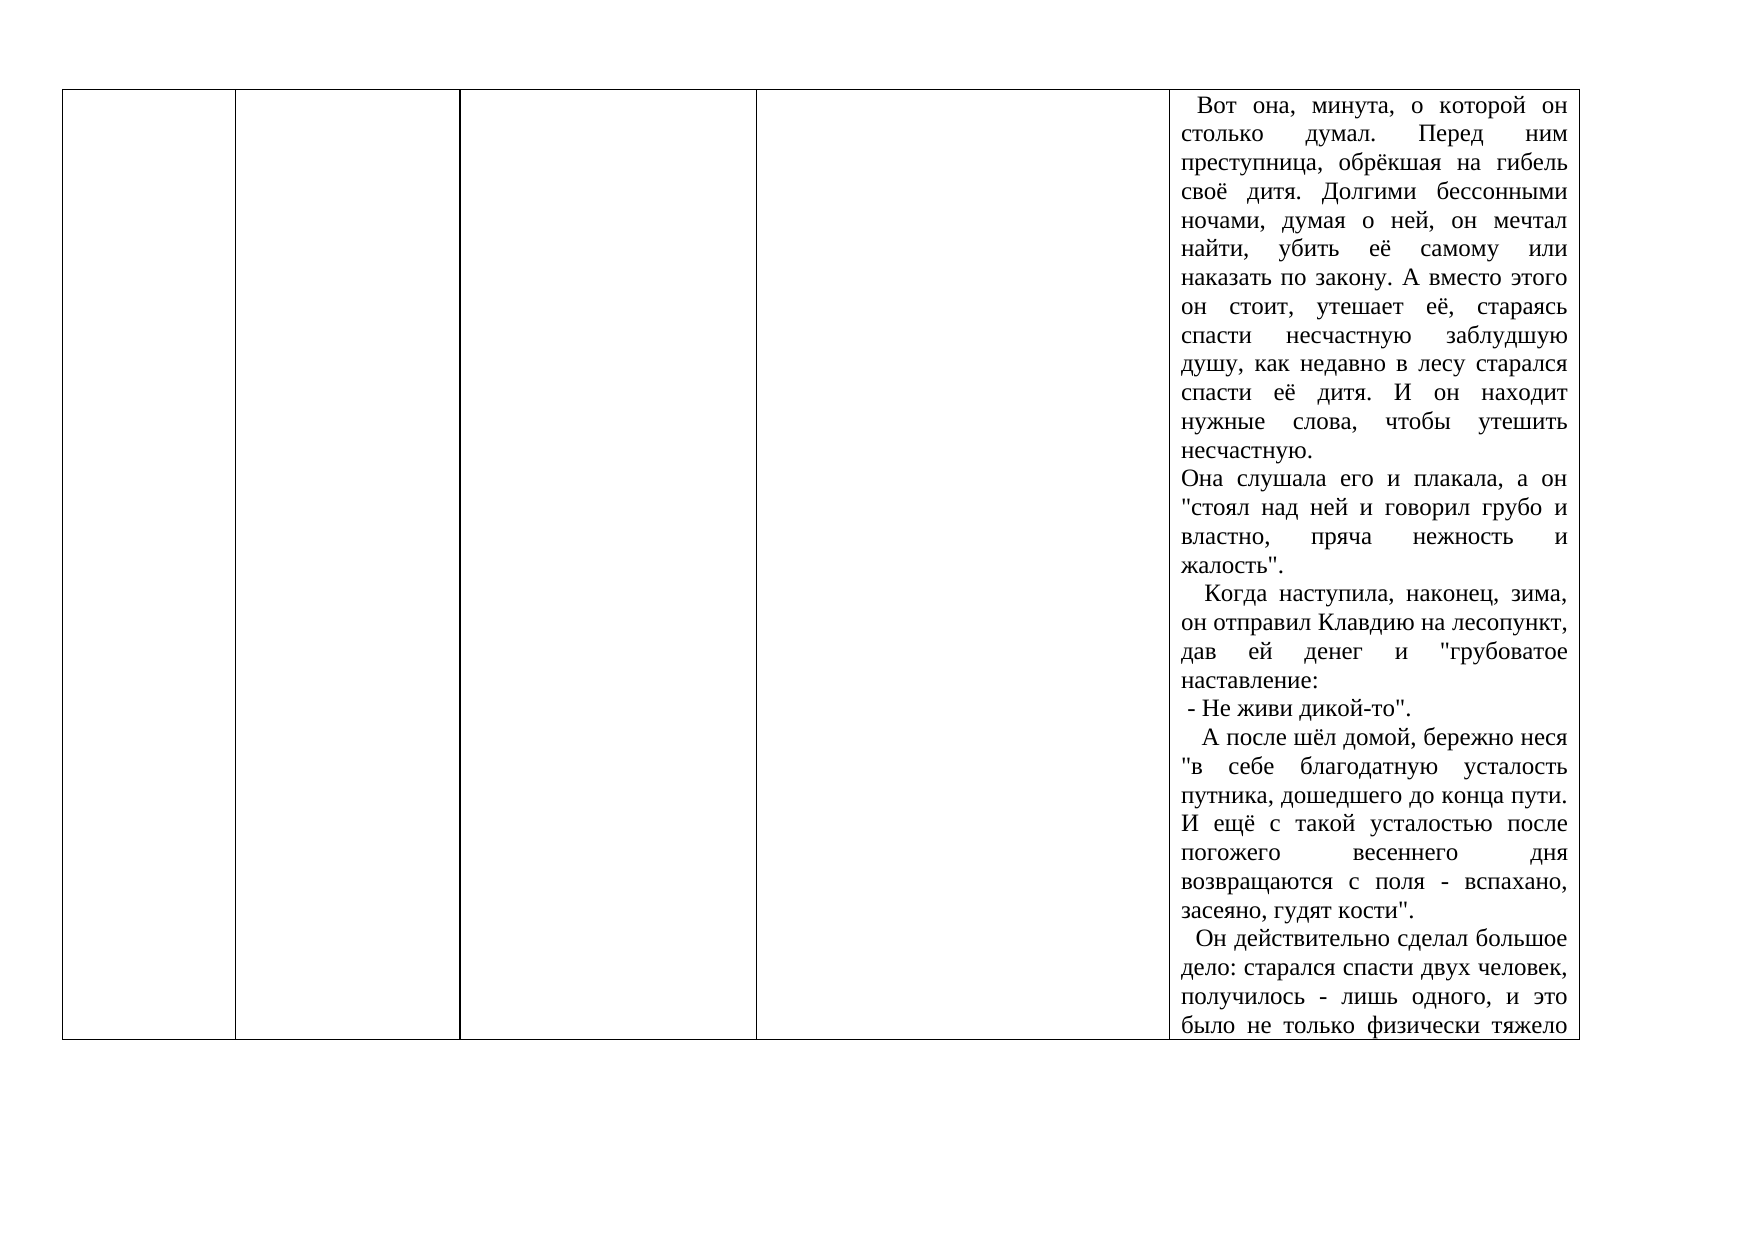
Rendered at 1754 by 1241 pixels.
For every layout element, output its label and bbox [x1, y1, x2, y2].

table_cell [236, 90, 459, 1038]
table_cell [461, 90, 756, 1038]
table_cell [1170, 90, 1579, 1038]
table_cell [63, 90, 235, 1038]
table_cell [757, 90, 1169, 1038]
